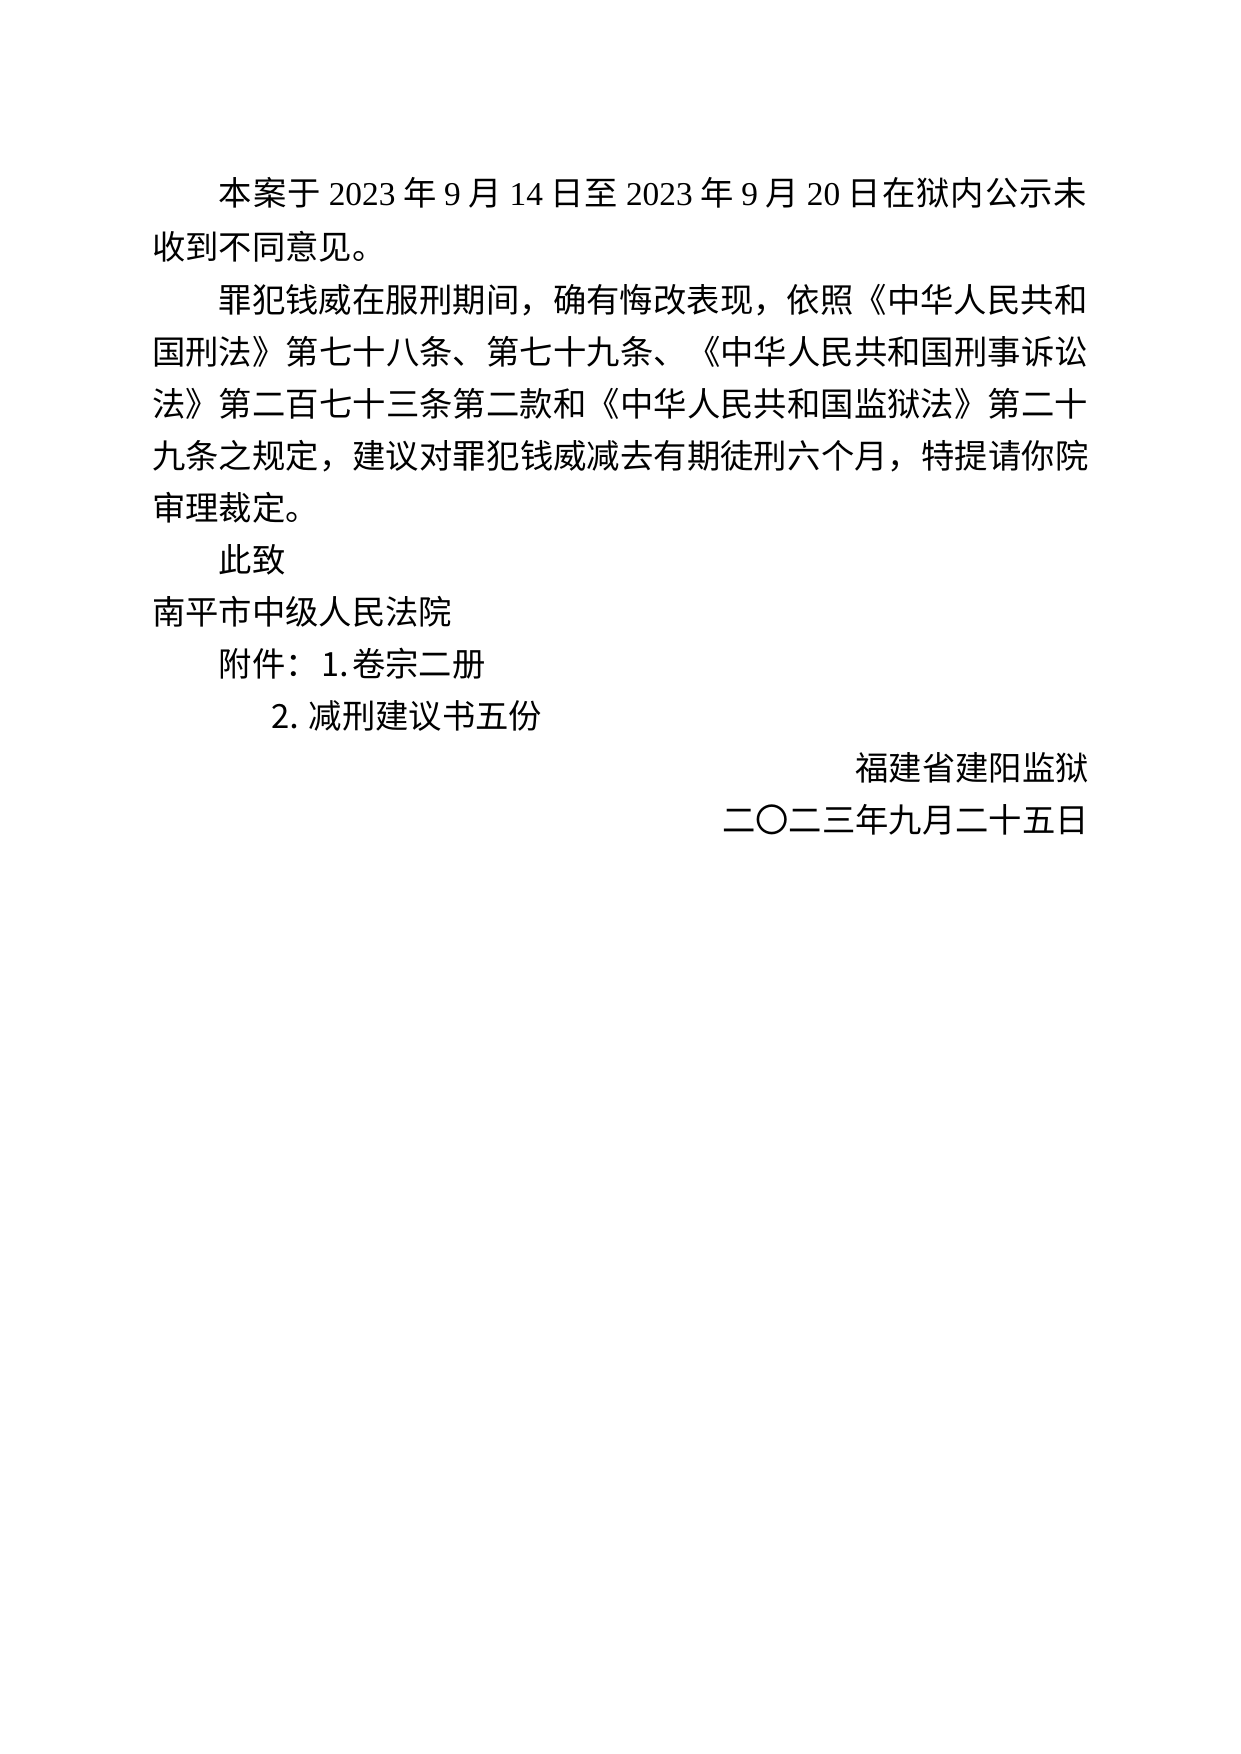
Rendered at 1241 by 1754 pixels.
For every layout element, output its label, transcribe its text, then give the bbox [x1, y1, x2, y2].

text 附件：⒈卷宗二册 [152, 635, 1088, 687]
text ⒉减刑建议书五份 [152, 687, 1088, 739]
text 罪犯钱威在服刑期间，确有悔改表现，依照《中华人民共和国刑法》第七十八条、第七十九条、《中华人民共和国刑事诉讼法》第二百七十三条第二款和《中华人民共和国监狱法》第二十九条之规定，建议对罪犯钱威减去有期徒刑六个月，特提请你院审理裁定。 [152, 270, 1088, 531]
text 二〇二三年九月二十五日 [152, 791, 1088, 843]
text 南平市中级人民法院 [152, 583, 1088, 635]
text 福建省建阳监狱 [152, 739, 1088, 791]
text 此致 [152, 531, 1088, 583]
text 本案于2023年9月14日至2023年9月20日在狱内公示未收到不同意见。 [152, 162, 1088, 270]
